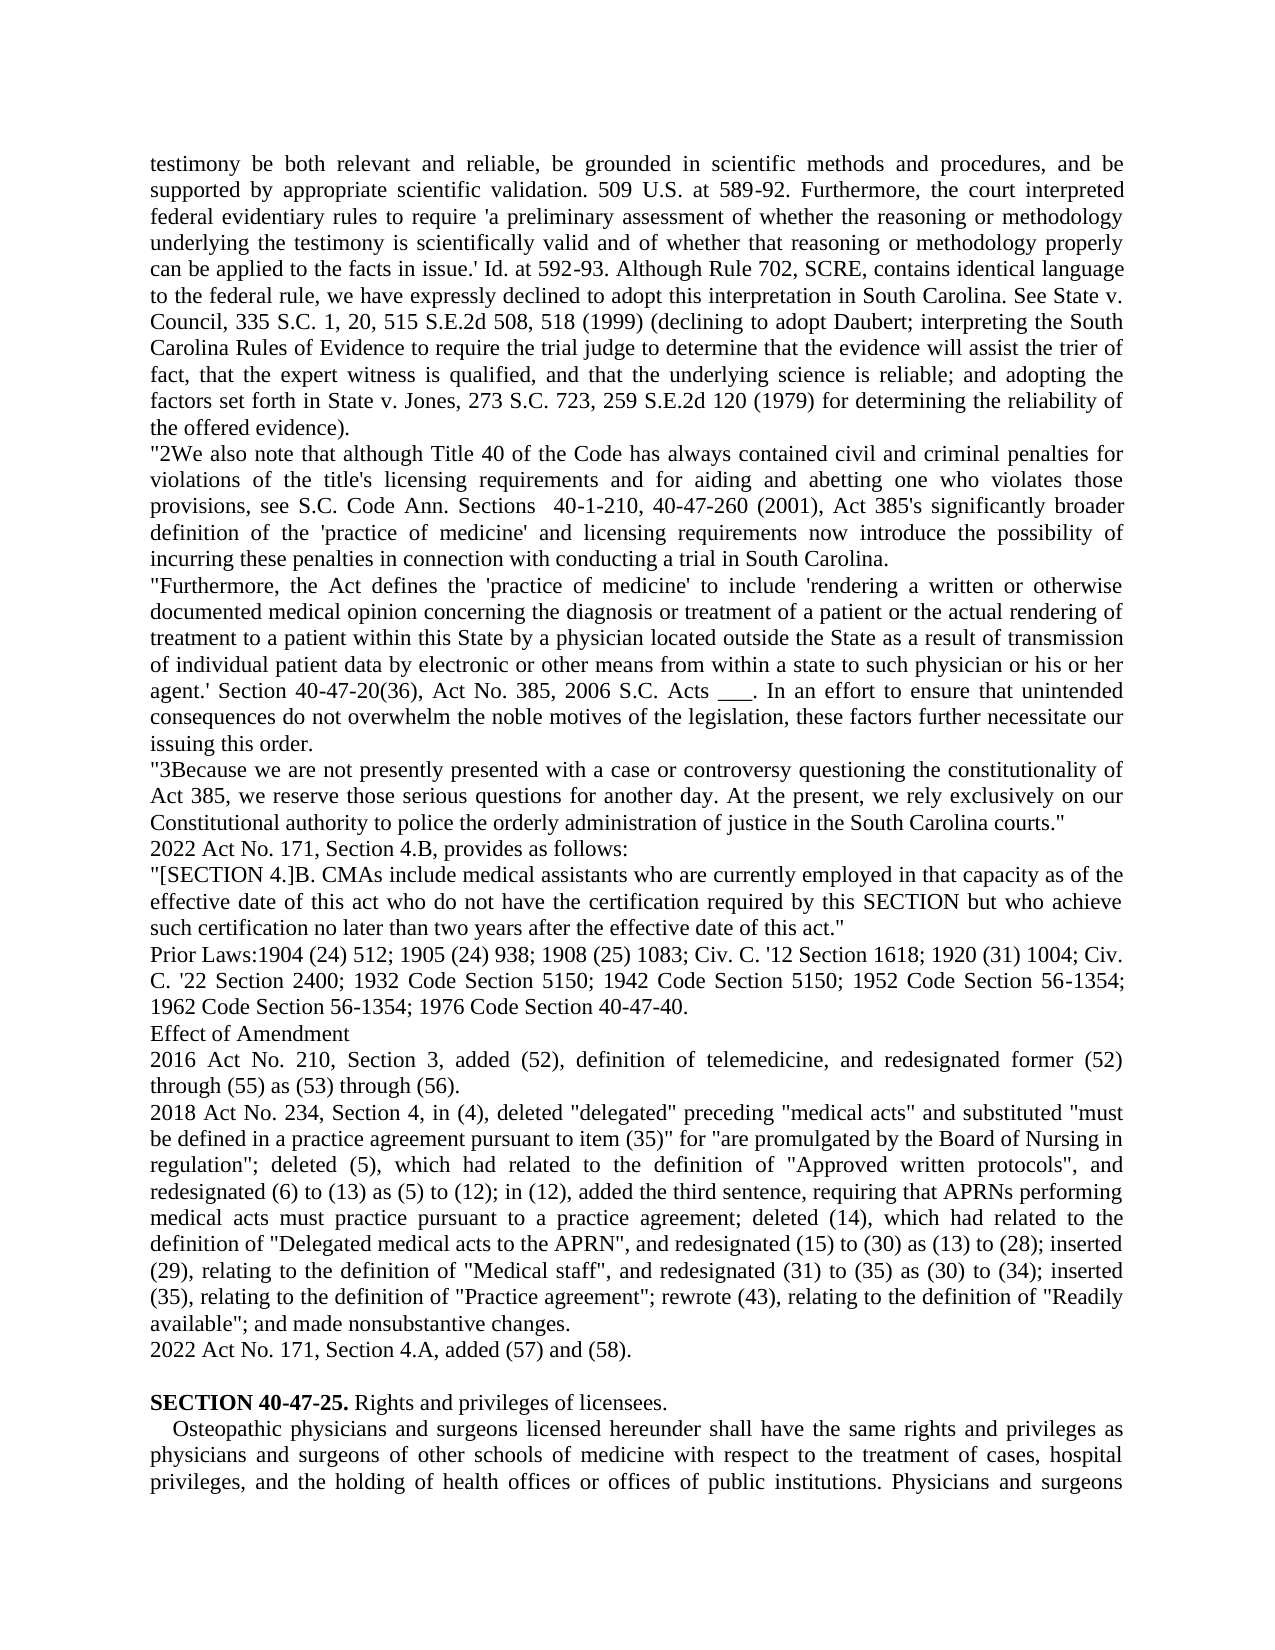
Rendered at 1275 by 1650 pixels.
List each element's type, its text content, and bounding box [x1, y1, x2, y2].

text Prior Laws:1904 (24) 512; 1905 (24) 938; 1908 (25) 1083; Civ. C. '12 Section 1618; 1920 (31) 1004; Civ. C. '22 Section 2400; 1932 Code Section 5150; 1942 Code Section 5150; 1952 Code Section 56-1354; 1962 Code Section 56-1354; 1976 Code Section 40-47-40. [150, 941, 1125, 1020]
text Effect of Amendment [150, 1020, 1125, 1046]
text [150, 1415, 1125, 1494]
text 2016 Act No. 210, Section 3, added (52), definition of telemedicine, and redesignated former (52) through (55) as (53) through (56). [150, 1046, 1125, 1099]
text "[SECTION 4.]B. CMAs include medical assistants who are currently employed in that capacity as of the effective date of this act who do not have the certification required by this SECTION but who achieve such certification no later than two years after the effective date of this act." [150, 862, 1125, 941]
text "2We also note that although Title 40 of the Code has always contained civil and criminal penalties for violations of the title's licensing requirements and for aiding and abetting one who violates those provisions, see S.C. Code Ann. Sections 40-1-210, 40-47-260 (2001), Act 385's significantly broader definition of the 'practice of medicine' and licensing requirements now introduce the possibility of incurring these penalties in connection with conducting a trial in South Carolina. [150, 440, 1125, 572]
text 2022 Act No. 171, Section 4.A, added (57) and (58). [150, 1336, 1125, 1362]
text 2018 Act No. 234, Section 4, in (4), deleted "delegated" preceding "medical acts" and substituted "must be defined in a practice agreement pursuant to item (35)" for "are promulgated by the Board of Nursing in regulation"; deleted (5), which had related to the definition of "Approved written protocols", and redesignated (6) to (13) as (5) to (12); in (12), added the third sentence, requiring that APRNs performing medical acts must practice pursuant to a practice agreement; deleted (14), which had related to the definition of "Delegated medical acts to the APRN", and redesignated (15) to (30) as (13) to (28); inserted (29), relating to the definition of "Medical staff", and redesignated (31) to (35) as (30) to (34); inserted (35), relating to the definition of "Practice agreement"; rewrote (43), relating to the definition of "Readily available"; and made nonsubstantive changes. [150, 1099, 1125, 1336]
text "3Because we are not presently presented with a case or controversy questioning the constitutionality of Act 385, we reserve those serious questions for another day. At the present, we rely exclusively on our Constitutional authority to police the orderly administration of justice in the South Carolina courts." [150, 756, 1125, 835]
text SECTION 40-47-25. Rights and privileges of licensees. [150, 1389, 1125, 1415]
text "Furthermore, the Act defines the 'practice of medicine' to include 'rendering a written or otherwise documented medical opinion concerning the diagnosis or treatment of a patient or the actual rendering of treatment to a patient within this State by a physician located outside the State as a result of transmission of individual patient data by electronic or other means from within a state to such physician or his or her agent.' Section 40-47-20(36), Act No. 385, 2006 S.C. Acts ___. In an effort to ensure that unintended consequences do not overwhelm the noble motives of the legislation, these factors further necessitate our issuing this order. [150, 572, 1125, 756]
text 2022 Act No. 171, Section 4.B, provides as follows: [150, 835, 1125, 862]
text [150, 150, 1125, 440]
